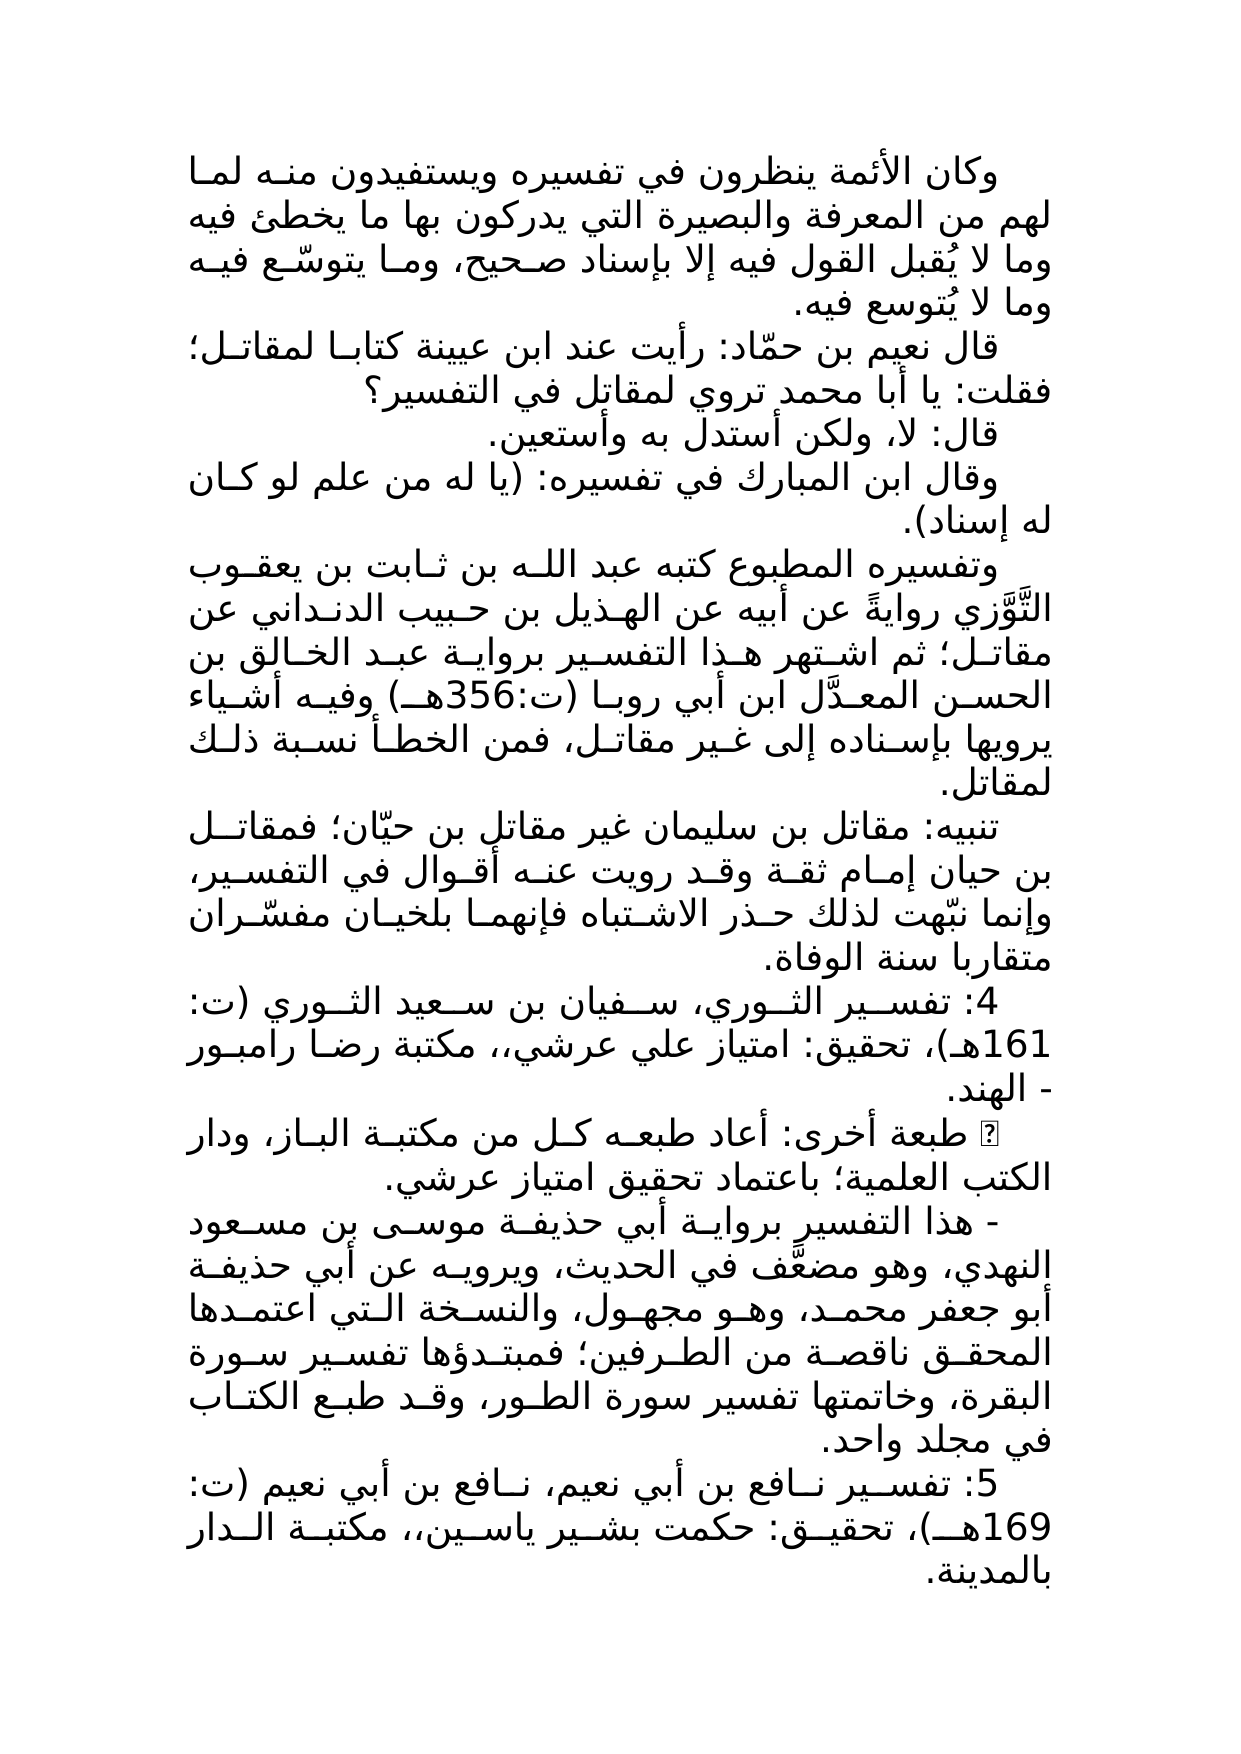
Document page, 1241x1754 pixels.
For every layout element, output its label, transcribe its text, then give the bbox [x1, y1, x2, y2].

text  طبعة أخرى: أعاد طبعه كل من مكتبة الباز، ودار الكتب العلمية؛ باعتماد تحقيق امتياز عرشي. [187, 1110, 1053, 1200]
text قال نعيم بن حمّاد: رأيت عند ابن عيينة كتابا لمقاتل؛ فقلت: يا أبا محمد تروي لمقاتل في التفسير؟ [187, 324, 1053, 412]
text وقال ابن المبارك في تفسيره: (يا له من علم لو كان له إسناد). [187, 456, 1053, 543]
text 5: تفسير نافع بن أبي نعيم، نافع بن أبي نعيم (ت: 169هـ)، تحقيق: حكمت بشير ياسين،، مكتبة الدار بالمدينة. [187, 1462, 1053, 1592]
text - هذا التفسير برواية أبي حذيفة موسى بن مسعود النهدي، وهو مضعَّف في الحديث، ويرويه عن أبي حذيفة أبو جعفر محمد، وهو مجهول، والنسخة التي اعتمدها المحقق ناقصة من الطرفين؛ فمبتدؤها تفسير سورة البقرة، وخاتمتها تفسير سورة الطور، وقد طبع الكتاب في مجلد واحد. [187, 1200, 1053, 1462]
text تنبيه: مقاتل بن سليمان غير مقاتل بن حيّان؛ فمقاتل بن حيان إمام ثقة وقد رويت عنه أقوال في التفسير، وإنما نبّهت لذلك حذر الاشتباه فإنهما بلخيان مفسّران متقاربا سنة الوفاة. [187, 805, 1053, 979]
text وكان الأئمة ينظرون في تفسيره ويستفيدون منه لما لهم من المعرفة والبصيرة التي يدركون بها ما يخطئ فيه وما لا يُقبل القول فيه إلا بإسناد صحيح، وما يتوسّع فيه وما لا يُتوسع فيه. [187, 150, 1053, 324]
text وتفسيره المطبوع كتبه عبد الله بن ثابت بن يعقوب التَّوَّزي روايةً عن أبيه عن الهذيل بن حبيب الدنداني عن مقاتل؛ ثم اشتهر هذا التفسير برواية عبد الخالق بن الحسن المعدَّل ابن أبي روبا (ت:356هـ) وفيه أشياء يرويها بإسناده إلى غير مقاتل، فمن الخطأ نسبة ذلك لمقاتل. [187, 543, 1053, 805]
text قال: لا، ولكن أستدل به وأستعين. [187, 412, 1053, 456]
text 4: تفسير الثوري، سفيان بن سعيد الثوري (ت: 161هـ)، تحقيق: امتياز علي عرشي،، مكتبة رضا رامبور - الهند. [187, 979, 1053, 1110]
